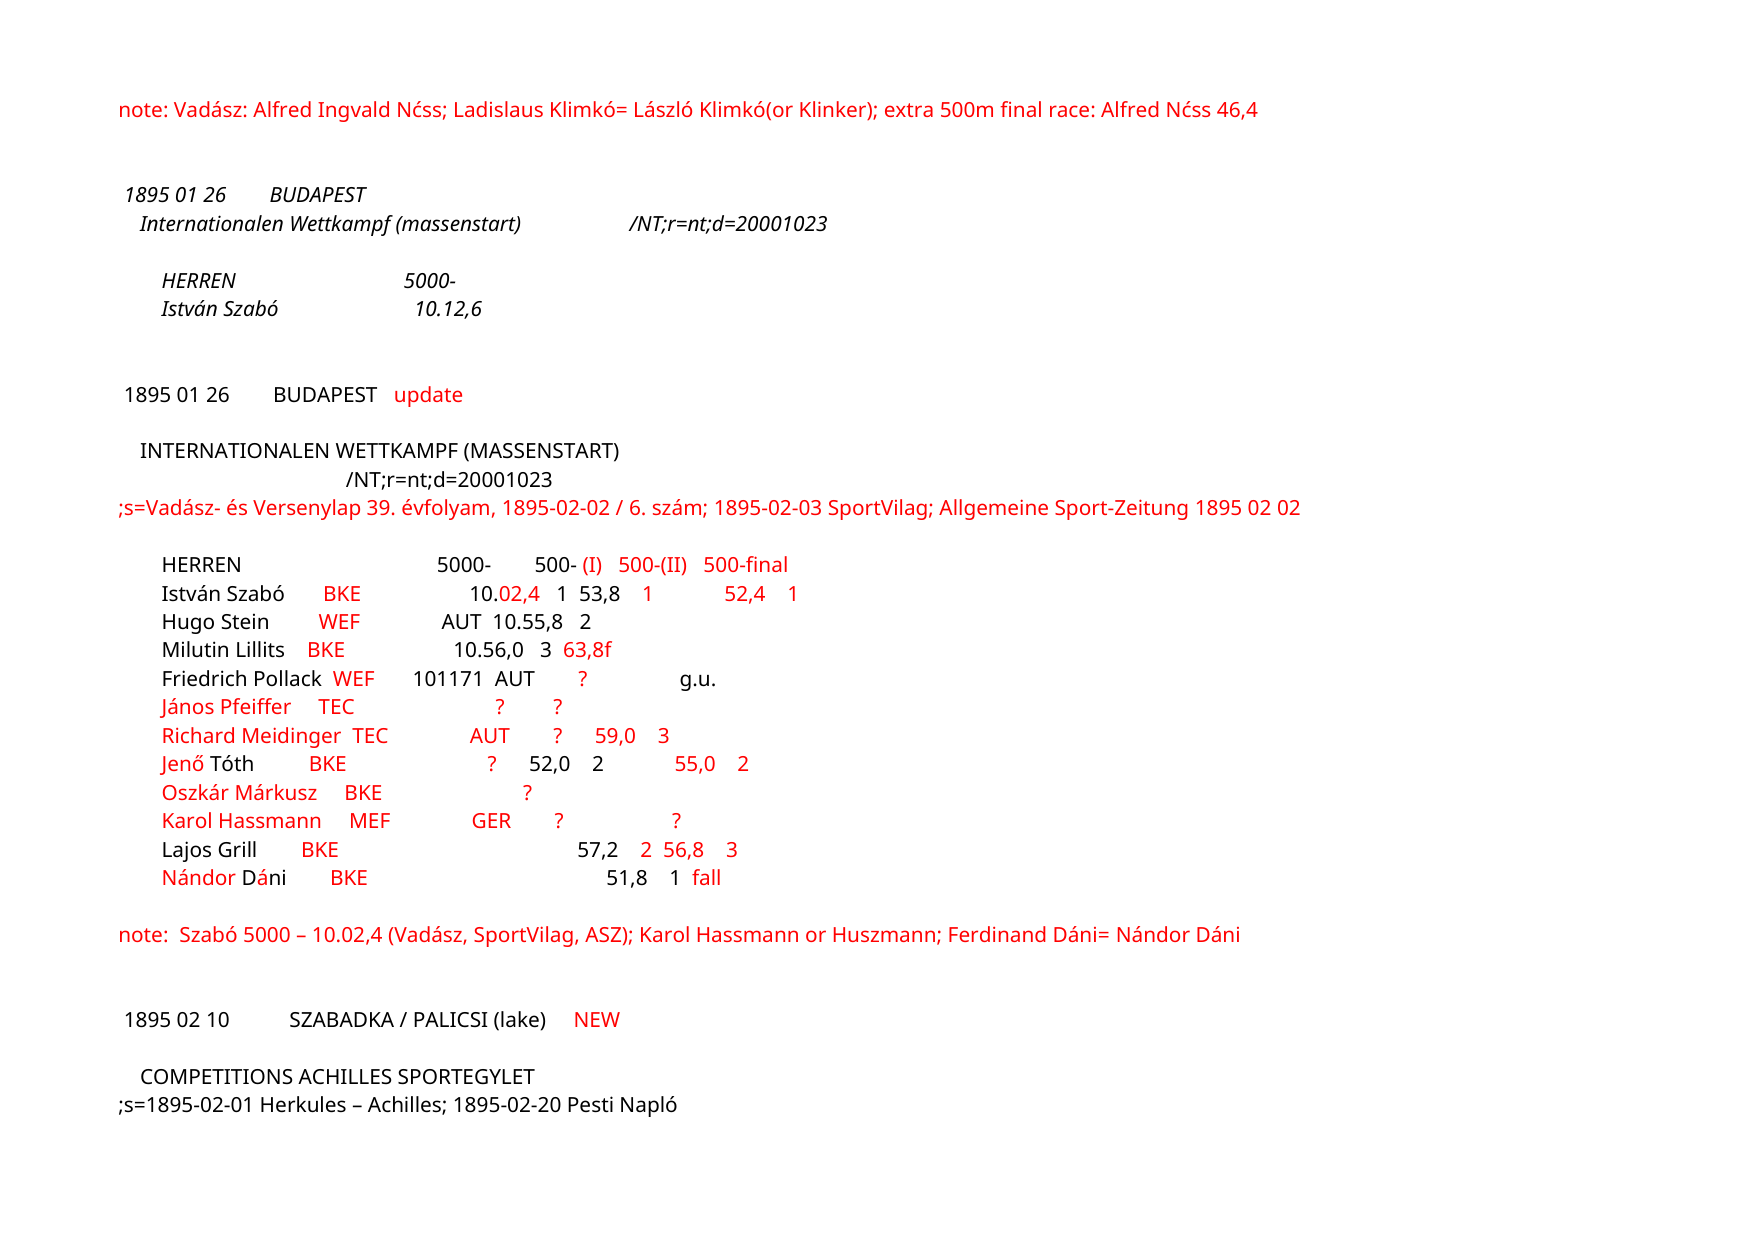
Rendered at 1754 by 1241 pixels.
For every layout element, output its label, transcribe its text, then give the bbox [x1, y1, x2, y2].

text note: Szabó 5000 – 10.02,4 (Vadász, SportVilag, ASZ); Karol Hassmann or Huszmann; Ferdinand Dáni= Nándor Dáni [118, 920, 1654, 948]
text 1895 01 26 BUDAPEST [118, 181, 1654, 209]
text Richard Meidinger TEC AUT ? 59,0 3 [118, 721, 1654, 749]
text note: Vadász: Alfred Ingvald Nćss; Ladislaus Klimkó= László Klimkó(or Klinker); extra 500m final race: Alfred Nćss 46,4 [118, 95, 1654, 124]
text Milutin Lillits BKE 10.56,0 3 63,8f [118, 636, 1654, 664]
text INTERNATIONALEN WETTKAMPF (MASSENSTART) [118, 437, 1654, 465]
text HERREN 5000- 500- (I) 500-(II) 500-final [118, 550, 1654, 579]
text István Szabó BKE 10.02,4 1 53,8 1 52,4 1 [118, 579, 1654, 607]
text István Szabó 10.12,6 [118, 294, 1654, 323]
text HERREN 5000- [118, 266, 1654, 294]
text Internationalen Wettkampf (massenstart) /NT;r=nt;d=20001023 [118, 209, 1654, 237]
text János Pfeiffer TEC ? ? [118, 692, 1654, 721]
text Karol Hassmann MEF GER ? ? [118, 806, 1654, 835]
text ;s=1895-02-01 Herkules – Achilles; 1895-02-20 Pesti Napló [118, 1091, 1654, 1119]
text Friedrich Pollack WEF 101171 AUT ? g.u. [118, 664, 1654, 692]
text /NT;r=nt;d=20001023 [118, 465, 1654, 493]
text Nándor Dáni BKE 51,8 1 fall [118, 863, 1654, 892]
text Hugo Stein WEF AUT 10.55,8 2 [118, 607, 1654, 636]
text ;s=Vadász- és Versenylap 39. évfolyam, 1895-02-02 / 6. szám; 1895-02-03 SportVilag; Allgemeine Sport-Zeitung 1895 02 02 [118, 493, 1654, 522]
text Lajos Grill BKE 57,2 2 56,8 3 [118, 835, 1654, 863]
text Oszkár Márkusz BKE ? [118, 778, 1654, 806]
text Jenő Tóth BKE ? 52,0 2 55,0 2 [118, 749, 1654, 778]
text COMPETITIONS ACHILLES SPORTEGYLET [118, 1062, 1654, 1091]
text 1895 01 26 BUDAPEST update [118, 380, 1654, 408]
text 1895 02 10 SZABADKA / PALICSI (lake) NEW [118, 1005, 1654, 1034]
